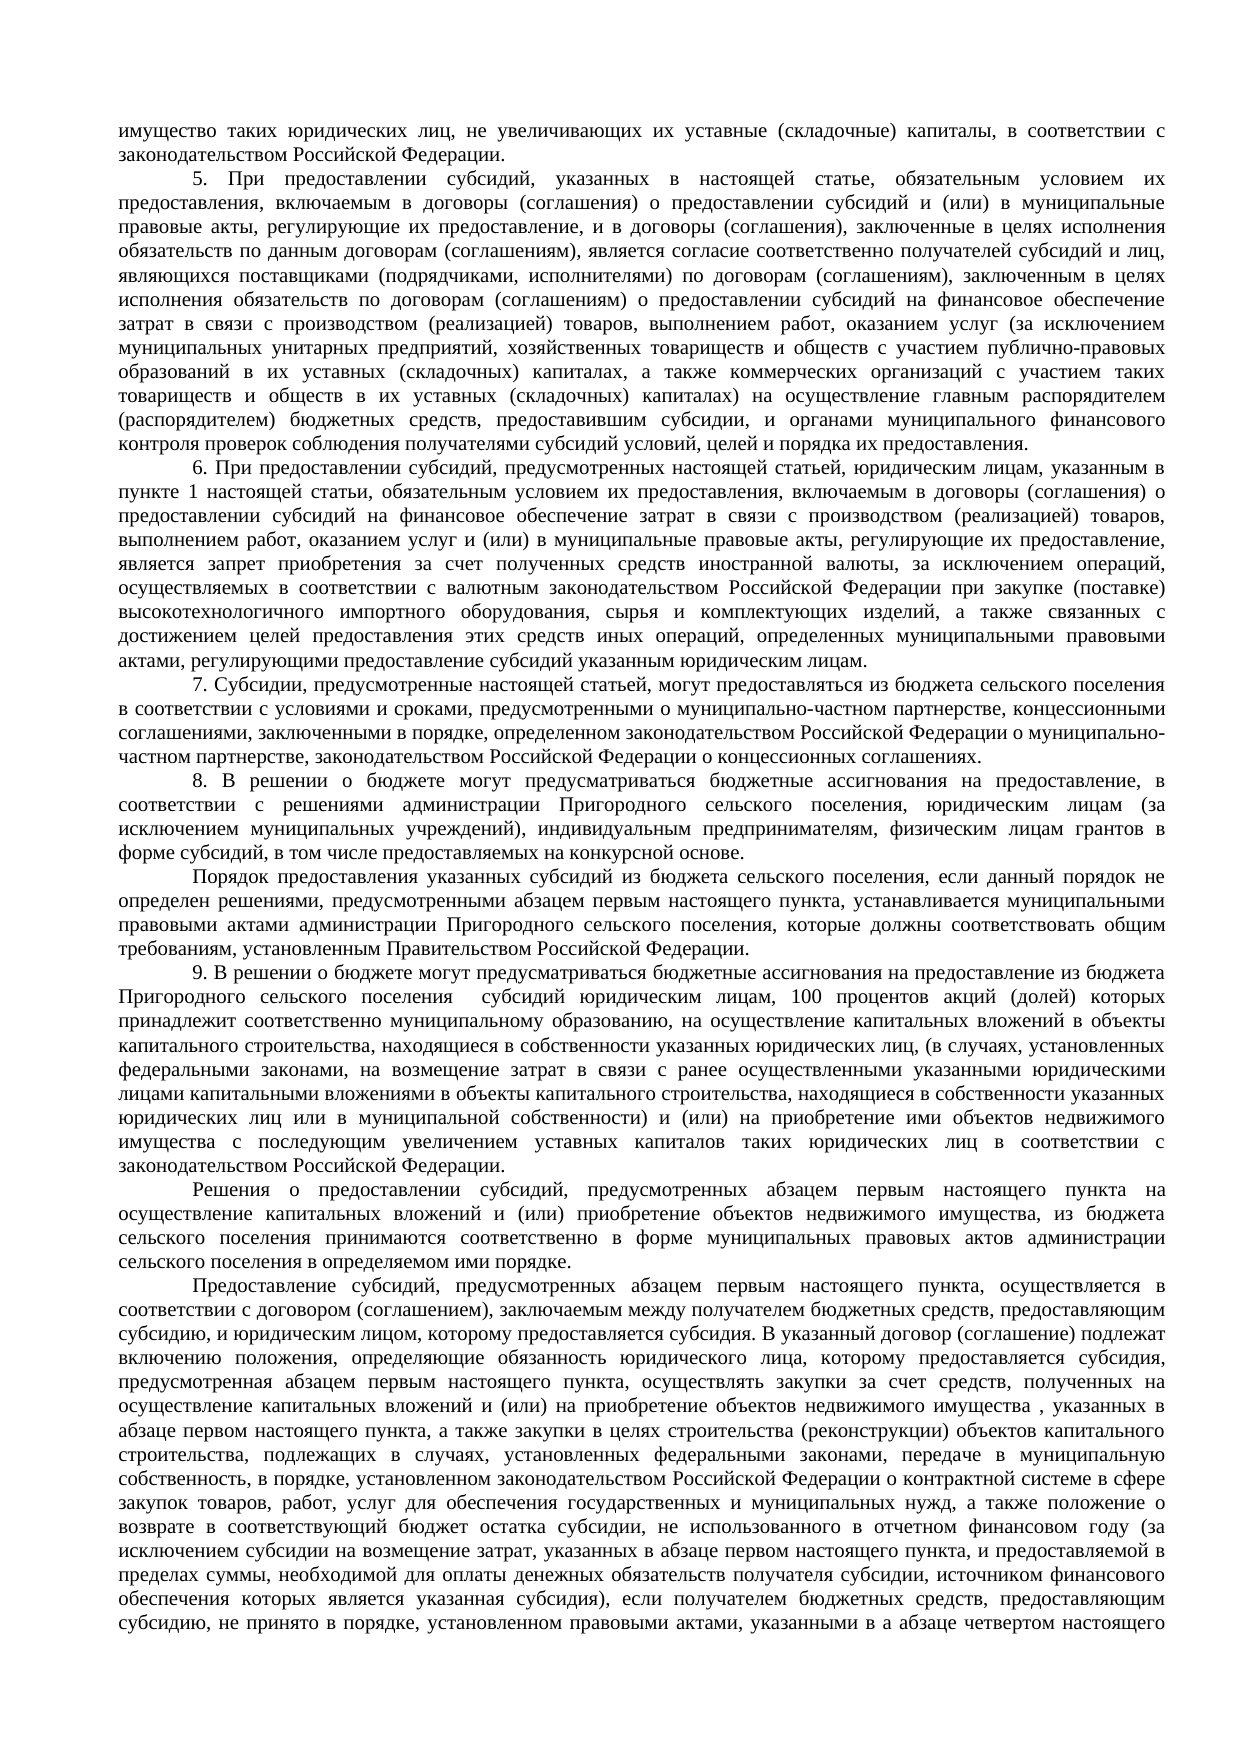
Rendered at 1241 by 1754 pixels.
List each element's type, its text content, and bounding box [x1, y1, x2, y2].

text Решения о предоставлении субсидий, предусмотренных абзацем первым настоящего пункта на осуществление капитальных вложений и (или) приобретение объектов недвижимого имущества, из бюджета сельского поселения принимаются соответственно в форме муниципальных правовых актов администрации сельского поселения в определяемом ими порядке. [118, 1177, 1167, 1273]
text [118, 118, 1167, 166]
text 9. В решении о бюджете могут предусматриваться бюджетные ассигнования на предоставление из бюджета Пригородного сельского поселения субсидий юридическим лицам, 100 процентов акций (долей) которых принадлежит соответственно муниципальному образованию, на осуществление капитальных вложений в объекты капитального строительства, находящиеся в собственности указанных юридических лиц, (в случаях, установленных федеральными законами, на возмещение затрат в связи с ранее осуществленными указанными юридическими лицами капитальными вложениями в объекты капитального строительства, находящиеся в собственности указанных юридических лиц или в муниципальной собственности) и (или) на приобретение ими объектов недвижимого имущества с последующим увеличением уставных капиталов таких юридических лиц в соответствии с законодательством Российской Федерации. [118, 960, 1167, 1177]
text 7. Субсидии, предусмотренные настоящей статьей, могут предоставляться из бюджета сельского поселения в соответствии с условиями и сроками, предусмотренными о муниципально-частном партнерстве, концессионными соглашениями, заключенными в порядке, определенном законодательством Российской Федерации о муниципально-частном партнерстве, законодательством Российской Федерации о концессионных соглашениях. [118, 672, 1167, 768]
text 8. В решении о бюджете могут предусматриваться бюджетные ассигнования на предоставление, в соответствии с решениями администрации Пригородного сельского поселения, юридическим лицам (за исключением муниципальных учреждений), индивидуальным предпринимателям, физическим лицам грантов в форме субсидий, в том числе предоставляемых на конкурсной основе. [118, 768, 1167, 864]
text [118, 1273, 1167, 1634]
text 6. При предоставлении субсидий, предусмотренных настоящей статьей, юридическим лицам, указанным в пункте 1 настоящей статьи, обязательным условием их предоставления, включаемым в договоры (соглашения) о предоставлении субсидий на финансовое обеспечение затрат в связи с производством (реализацией) товаров, выполнением работ, оказанием услуг и (или) в муниципальные правовые акты, регулирующие их предоставление, является запрет приобретения за счет полученных средств иностранной валюты, за исключением операций, осуществляемых в соответствии с валютным законодательством Российской Федерации при закупке (поставке) высокотехнологичного импортного оборудования, сырья и комплектующих изделий, а также связанных с достижением целей предоставления этих средств иных операций, определенных муниципальными правовыми актами, регулирующими предоставление субсидий указанным юридическим лицам. [118, 455, 1167, 672]
text 5. При предоставлении субсидий, указанных в настоящей статье, обязательным условием их предоставления, включаемым в договоры (соглашения) о предоставлении субсидий и (или) в муниципальные правовые акты, регулирующие их предоставление, и в договоры (соглашения), заключенные в целях исполнения обязательств по данным договорам (соглашениям), является согласие соответственно получателей субсидий и лиц, являющихся поставщиками (подрядчиками, исполнителями) по договорам (соглашениям), заключенным в целях исполнения обязательств по договорам (соглашениям) о предоставлении субсидий на финансовое обеспечение затрат в связи с производством (реализацией) товаров, выполнением работ, оказанием услуг (за исключением муниципальных унитарных предприятий, хозяйственных товариществ и обществ с участием публично-правовых образований в их уставных (складочных) капиталах, а также коммерческих организаций с участием таких товариществ и обществ в их уставных (складочных) капиталах) на осуществление главным распорядителем (распорядителем) бюджетных средств, предоставившим субсидии, и органами муниципального финансового контроля проверок соблюдения получателями субсидий условий, целей и порядка их предоставления. [118, 166, 1167, 455]
text Порядок предоставления указанных субсидий из бюджета сельского поселения, если данный порядок не определен решениями, предусмотренными абзацем первым настоящего пункта, устанавливается муниципальными правовыми актами администрации Пригородного сельского поселения, которые должны соответствовать общим требованиям, установленным Правительством Российской Федерации. [118, 864, 1167, 960]
